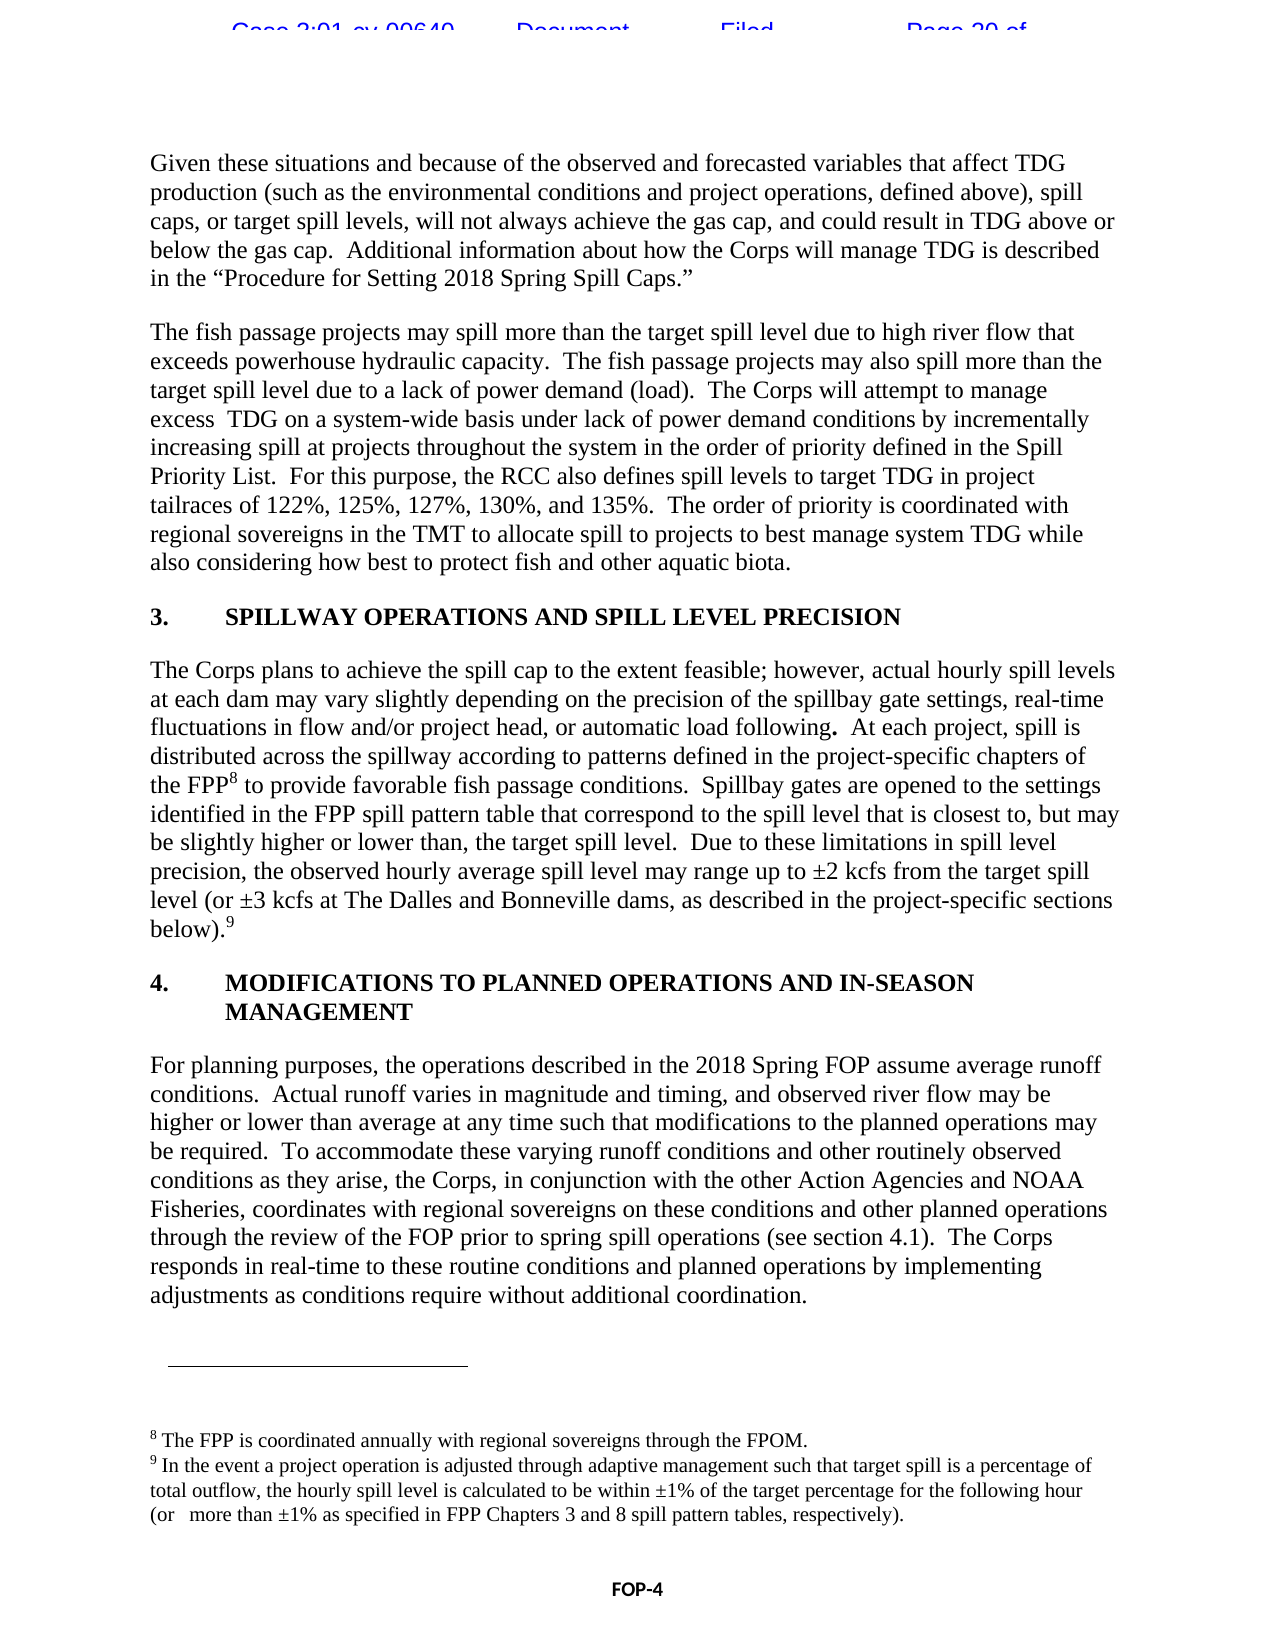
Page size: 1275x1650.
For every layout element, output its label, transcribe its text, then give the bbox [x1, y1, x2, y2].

text 9 In the event a project operation is adjusted through adaptive management such that target spill is a percentage of total outflow, the hourly spill level is calculated to be within ±1% of the target percentage for the following hour (or more than ±1% as specified in FPP Chapters 3 and 8 spill pattern tables, respectively). [150, 1452, 1106, 1526]
text For planning purposes, the operations described in the 2018 Spring FOP assume average runoff conditions. Actual runoff varies in magnitude and timing, and observed river flow may be higher or lower than average at any time such that modifications to the planned operations may be required. To accommodate these varying runoff conditions and other routinely observed conditions as they arise, the Corps, in conjunction with the other Action Agencies and NOAA Fisheries, coordinates with regional sovereigns on these conditions and other planned operations through the review of the FOP prior to spring spill operations (see section 4.1). The Corps responds in real-time to these routine conditions and planned operations by implementing adjustments as conditions require without additional coordination. [150, 1050, 1112, 1309]
subtitle SPILLWAY OPERATIONS AND SPILL LEVEL PRECISION [150, 602, 1135, 630]
text The fish passage projects may spill more than the target spill level due to high river flow that exceeds powerhouse hydraulic capacity. The fish passage projects may also spill more than the target spill level due to a lack of power demand (load). The Corps will attempt to manage excess TDG on a system-wide basis under lack of power demand conditions by incrementally increasing spill at projects throughout the system in the order of priority defined in the Spill Priority List. For this purpose, the RCC also defines spill levels to target TDG in project tailraces of 122%, 125%, 127%, 130%, and 135%. The order of priority is coordinated with regional sovereigns in the TMT to allocate spill to projects to best manage system TDG while also considering how best to protect fish and other aquatic biota. [150, 317, 1118, 576]
text The Corps plans to achieve the spill cap to the extent feasible; however, actual hourly spill levels at each dam may vary slightly depending on the precision of the spillbay gate settings, real-time fluctuations in flow and/or project head, or automatic load following. At each project, spill is distributed across the spillway according to patterns defined in the project-specific chapters of the FPP8 to provide favorable fish passage conditions. Spillbay gates are opened to the settings identified in the FPP spill pattern table that correspond to the spill level that is closest to, but may be slightly higher or lower than, the target spill level. Due to these limitations in spill level precision, the observed hourly average spill level may range up to ±2 kcfs from the target spill level (or ±3 kcfs at The Dalles and Bonneville dams, as described in the project-specific sections below).9 [150, 655, 1124, 943]
text FOP-4 [365, 1576, 909, 1601]
subtitle MODIFICATIONS TO PLANNED OPERATIONS AND IN-SEASON MANAGEMENT [150, 968, 979, 1026]
text 8 The FPP is coordinated annually with regional sovereigns through the FPOM. [150, 1428, 1135, 1452]
text Given these situations and because of the observed and forecasted variables that affect TDG production (such as the environmental conditions and project operations, defined above), spill caps, or target spill levels, will not always achieve the gas cap, and could result in TDG above or below the gas cap. Additional information about how the Corps will manage TDG is described in the “Procedure for Setting 2018 Spring Spill Caps.” [150, 148, 1116, 292]
